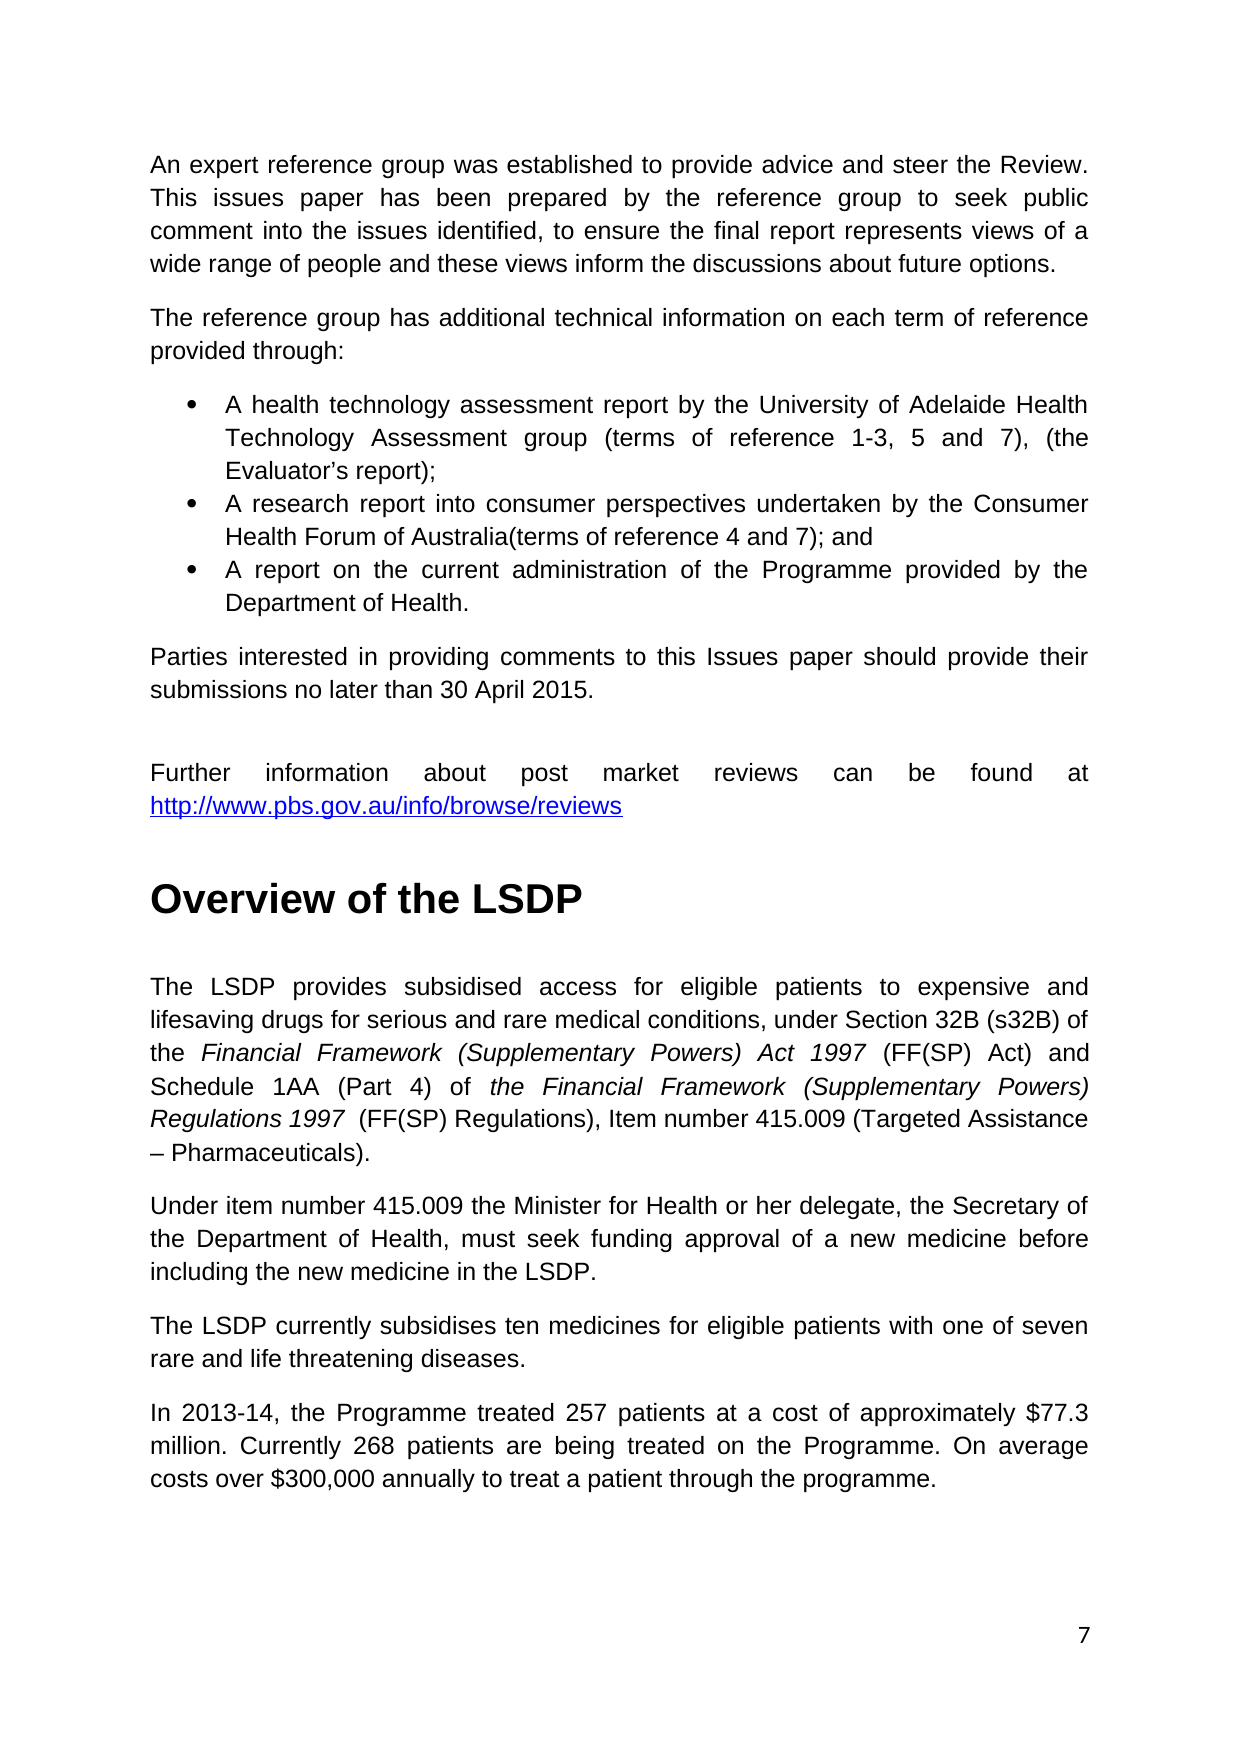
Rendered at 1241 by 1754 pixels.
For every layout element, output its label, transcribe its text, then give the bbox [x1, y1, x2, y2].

list A report on the current administration of the Programme provided by the Department of Health. [187, 555, 1090, 617]
list A research report into consumer perspectives undertaken by the Consumer Health Forum of Australia(terms of reference 4 and 7); and [187, 489, 1090, 551]
text The LSDP currently subsidises ten medicines for eligible patients with one of seven rare and life threatening diseases. [150, 1311, 1090, 1373]
subtitle Overview of the LSDP [150, 874, 1090, 922]
subtitle Further information about post market reviews can be found at http://www.pbs.gov.au/info/browse/reviews [150, 758, 1090, 820]
text The reference group has additional technical information on each term of reference provided through: [150, 303, 1090, 365]
text The LSDP provides subsidised access for eligible patients to expensive and lifesaving drugs for serious and rare medical conditions, under Section 32B (s32B) of the Financial Framework (Supplementary Powers) Act 1997 (FF(SP) Act) and Schedule 1AA (Part 4) of the Financial Framework (Supplementary Powers) Regulations 1997 (FF(SP) Regulations), Item number 415.009 (Targeted Assistance – Pharmaceuticals). [150, 972, 1090, 1166]
text Parties interested in providing comments to this Issues paper should provide their submissions no later than 30 April 2015. [150, 642, 1090, 704]
list A health technology assessment report by the University of Adelaide Health Technology Assessment group (terms of reference 1-3, 5 and 7), (the Evaluator’s report); [187, 390, 1090, 485]
text An expert reference group was established to provide advice and steer the Review. This issues paper has been prepared by the reference group to seek public comment into the issues identified, to ensure the final report represents views of a wide range of people and these views inform the discussions about future options. [150, 150, 1090, 278]
text Under item number 415.009 the Minister for Health or her delegate, the Secretary of the Department of Health, must seek funding approval of a new medicine before including the new medicine in the LSDP. [150, 1191, 1090, 1286]
text In 2013-14, the Programme treated 257 patients at a cost of approximately $77.3 million. Currently 268 patients are being treated on the Programme. On average costs over $300,000 annually to treat a patient through the programme. [150, 1398, 1090, 1493]
